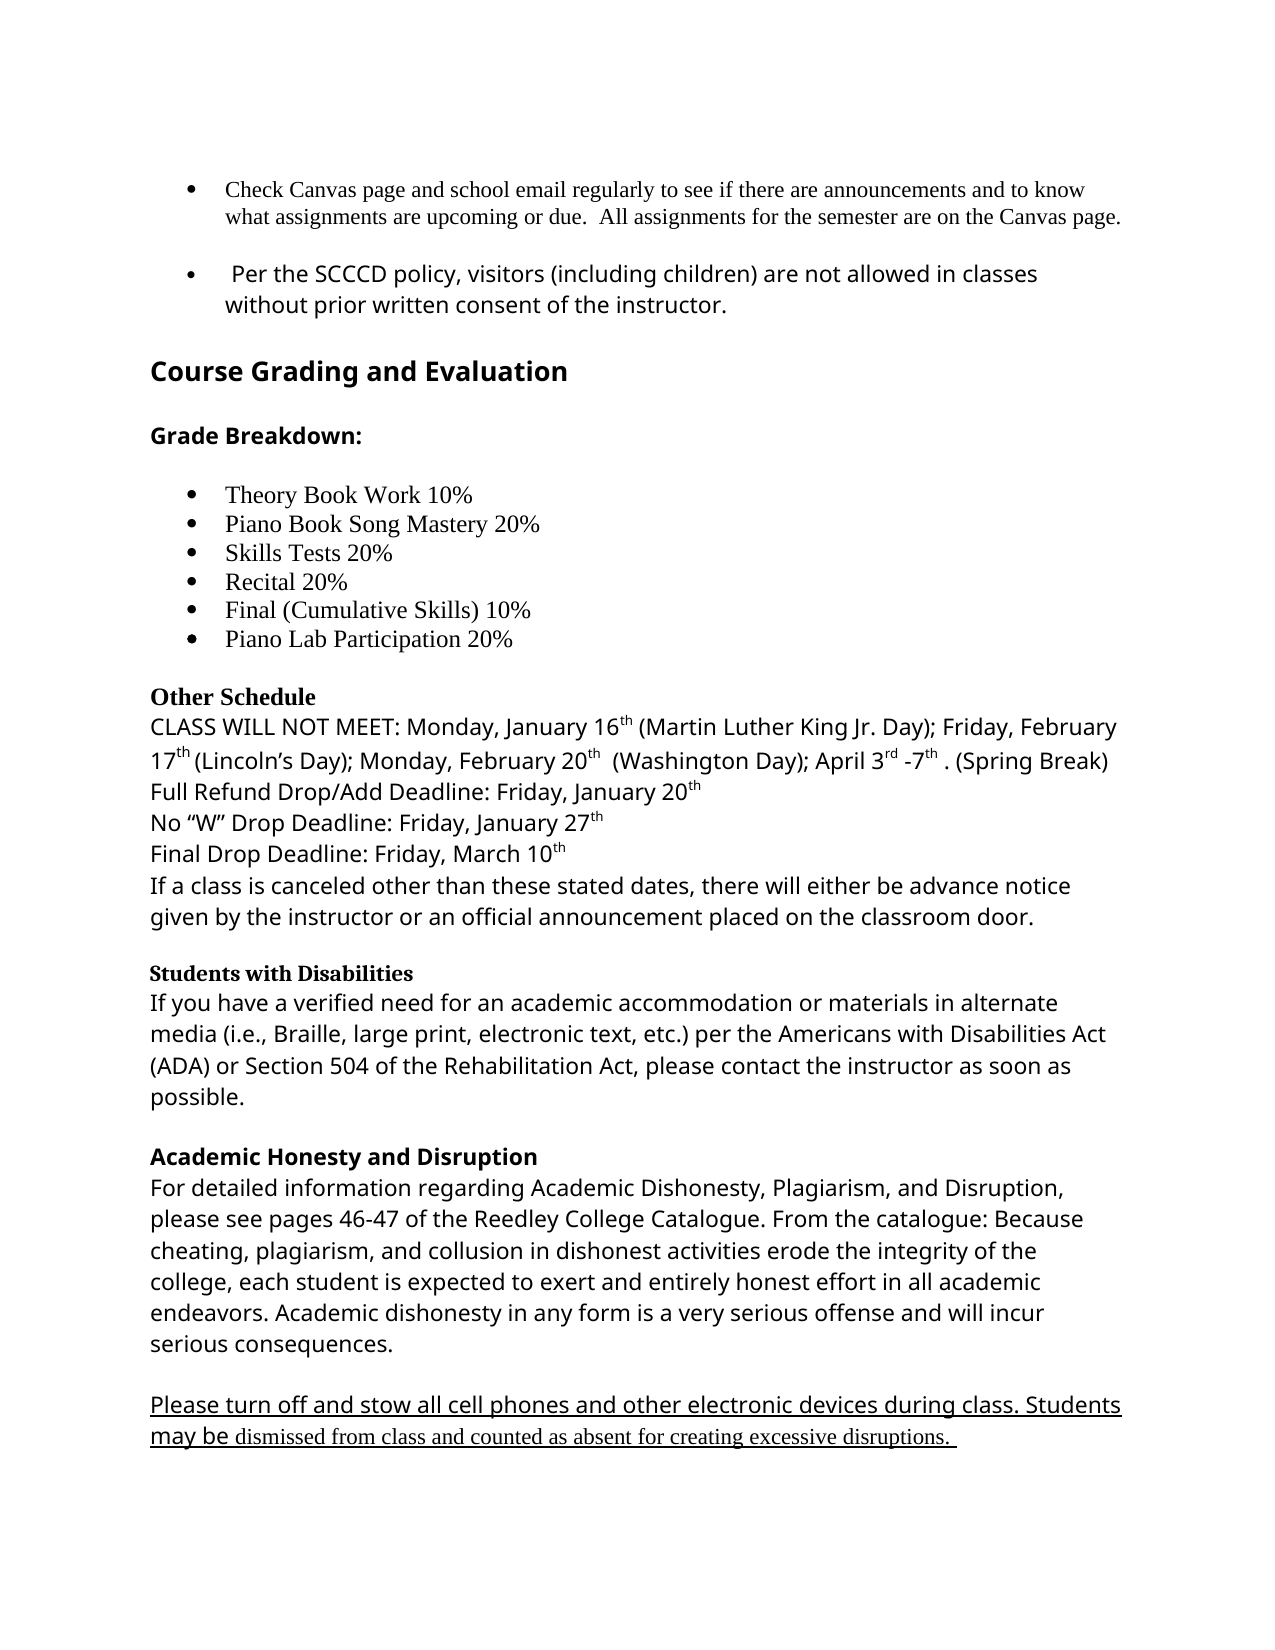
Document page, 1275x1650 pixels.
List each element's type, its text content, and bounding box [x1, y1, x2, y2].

list Recital 20% [187, 567, 1125, 596]
text If you have a verified need for an academic accommodation or materials in alternate media (i.e., Braille, large print, electronic text, etc.) per the Americans with Disabilities Act (ADA) or Section 504 of the Rehabilitation Act, please contact the instructor as soon as possible. [150, 987, 1125, 1112]
list Final (Cumulative Skills) 10% [187, 596, 1125, 624]
text Students with Disabilities [150, 961, 1125, 987]
list Theory Book Work 10% [187, 481, 1125, 509]
text Please turn off and stow all cell phones and other electronic devices during class. Students may be dismissed from class and counted as absent for creating excessive disruptions. [150, 1389, 1125, 1451]
text Other Schedule [150, 682, 1125, 711]
text Course Grading and Evaluation [150, 352, 1125, 389]
list Skills Tests 20% [187, 538, 1125, 567]
text Grade Breakdown: [150, 420, 1125, 451]
text Final Drop Deadline: Friday, March 10th If a class is canceled other than these stated dates, there will either be advance notice given by the instructor or an official announcement placed on the classroom door. [150, 838, 1125, 932]
text For detailed information regarding Academic Dishonesty, Plagiarism, and Disruption, please see pages 46-47 of the Reedley College Catalogue. From the catalogue: Because cheating, plagiarism, and collusion in dishonest activities erode the integrity of the college, each student is expected to exert and entirely honest effort in all academic endeavors. Academic dishonesty in any form is a very serious offense and will incur serious consequences. [150, 1172, 1125, 1360]
text CLASS WILL NOT MEET: Monday, January 16th (Martin Luther King Jr. Day); Friday, February 17th (Lincoln’s Day); Monday, February 20th (Washington Day); April 3rd -7th . (Spring Break) Full Refund Drop/Add Deadline: Friday, January 20th No “W” Drop Deadline: Friday, January 27th [150, 711, 1125, 838]
list Piano Book Song Mastery 20% [187, 509, 1125, 538]
list Check Canvas page and school email regularly to see if there are announcements and to know what assignments are upcoming or due. All assignments for the semester are on the Canvas page. [187, 176, 1125, 229]
list Per the SCCCD policy, visitors (including children) are not allowed in classes without prior written consent of the instructor. [187, 258, 1125, 321]
text Academic Honesty and Disruption [150, 1141, 1125, 1172]
list Piano Lab Participation 20% [187, 624, 1125, 653]
